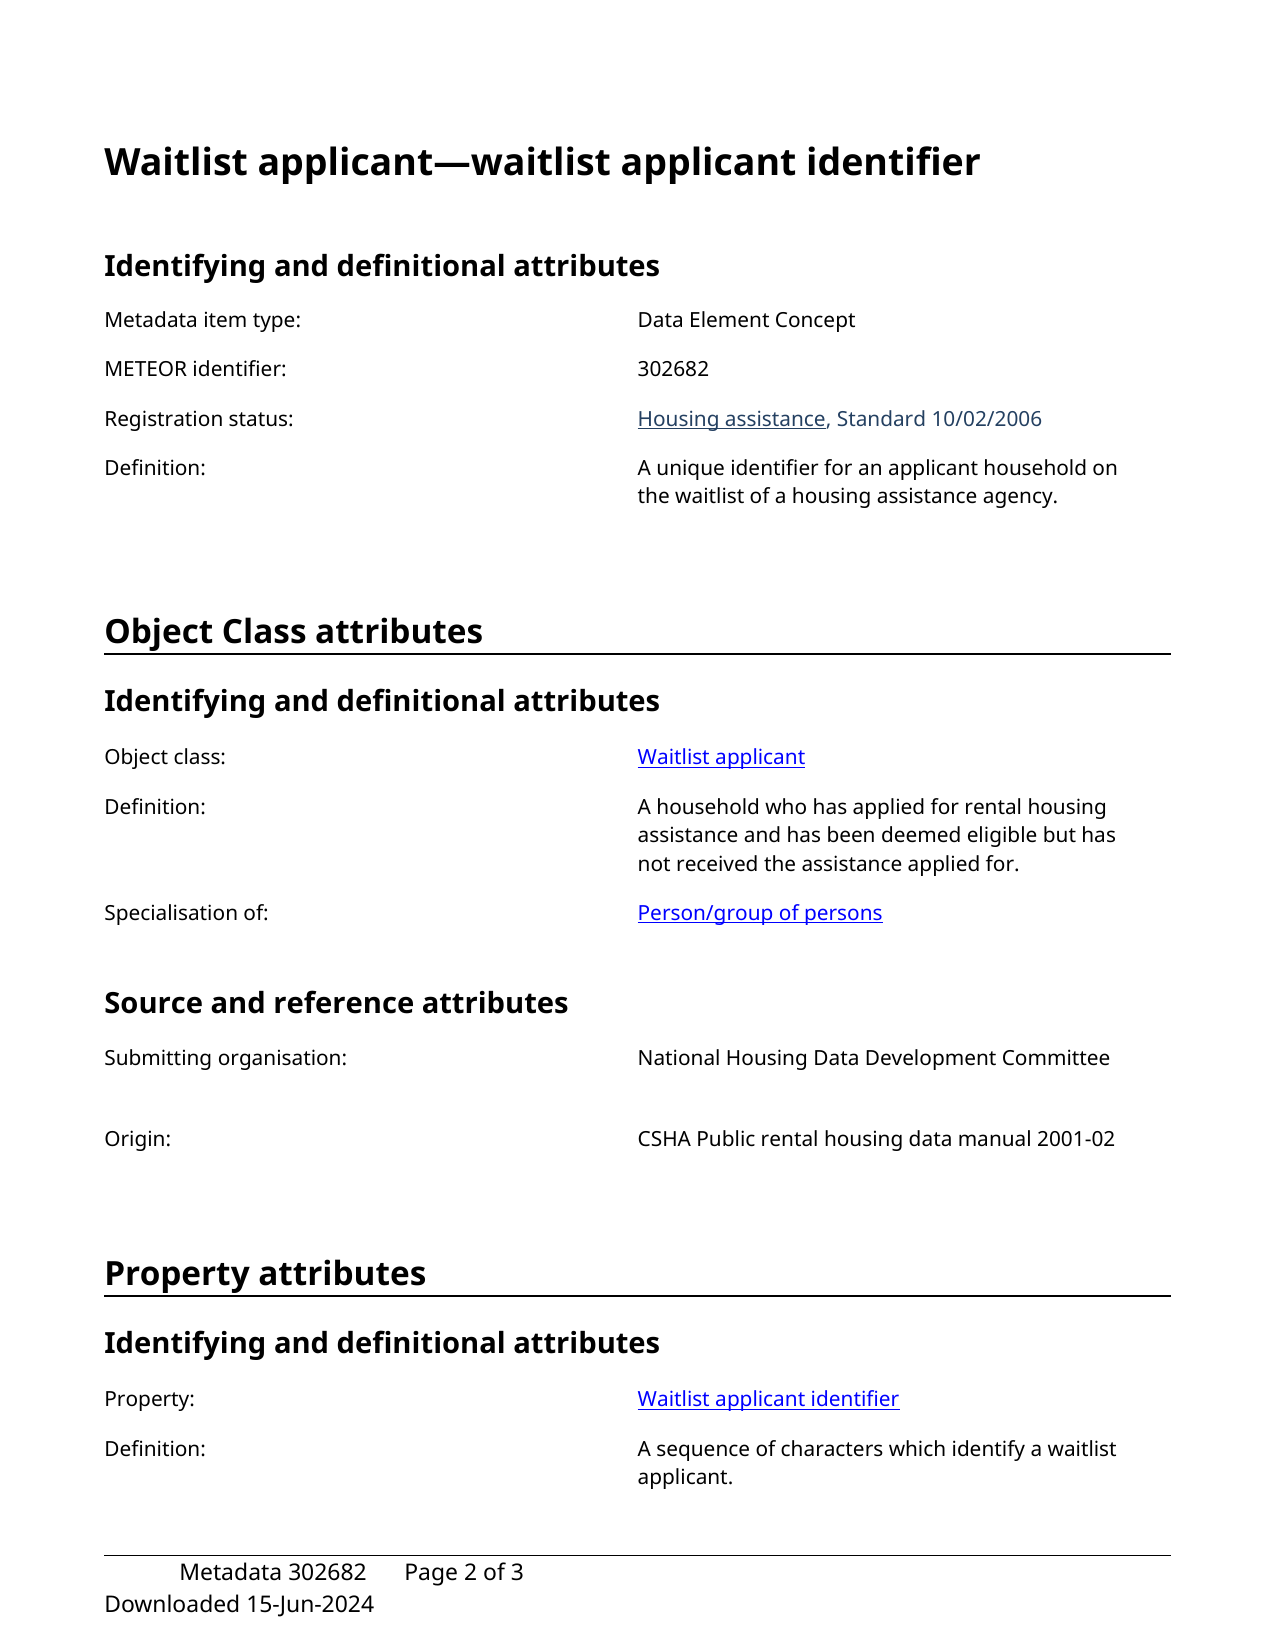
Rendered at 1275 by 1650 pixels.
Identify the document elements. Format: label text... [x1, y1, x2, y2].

table_cell METEOR identifier: [93, 344, 626, 393]
table_cell Origin: [93, 1113, 626, 1162]
table_cell 302682 [626, 344, 1159, 393]
table_cell National Housing Data Development Committee [626, 1033, 1159, 1113]
table_cell Definition: [93, 781, 626, 887]
subtitle Identifying and definitional attributes [104, 1322, 1171, 1362]
table_cell Metadata item type: [93, 295, 626, 344]
table_cell Definition: [93, 443, 626, 520]
subtitle Property attributes [104, 1250, 1171, 1295]
subtitle Waitlist applicant—waitlist applicant identifier [104, 135, 1171, 186]
table_cell CSHA Public rental housing data manual 2001-02 [626, 1113, 1159, 1162]
table_cell A household who has applied for rental housing assistance and has been deemed eligible but has not received the assistance applied for. [626, 781, 1159, 887]
subtitle Object Class attributes [104, 608, 1171, 653]
table_cell Definition: [93, 1424, 626, 1501]
table_header Waitlist applicant [626, 732, 1159, 781]
table_cell A sequence of characters which identify a waitlist applicant. [626, 1424, 1159, 1501]
table_header Property: [93, 1374, 626, 1423]
table_cell Specialisation of: [93, 888, 626, 937]
table_cell Source and reference attributes [93, 937, 1159, 1033]
subtitle Identifying and definitional attributes [104, 680, 1171, 719]
table_cell Data Element Concept [626, 295, 1159, 344]
table_cell Person/group of persons [626, 888, 1159, 937]
table_cell Housing assistance, Standard 10/02/2006 [626, 394, 1159, 443]
table_cell Submitting organisation: [93, 1033, 626, 1113]
table_header Waitlist applicant identifier [626, 1374, 1159, 1423]
table_header Identifying and definitional attributes [93, 199, 1159, 295]
table_header Object class: [93, 732, 626, 781]
table_cell Registration status: [93, 394, 626, 443]
table_cell A unique identifier for an applicant household on the waitlist of a housing assistance agency. [626, 443, 1159, 520]
